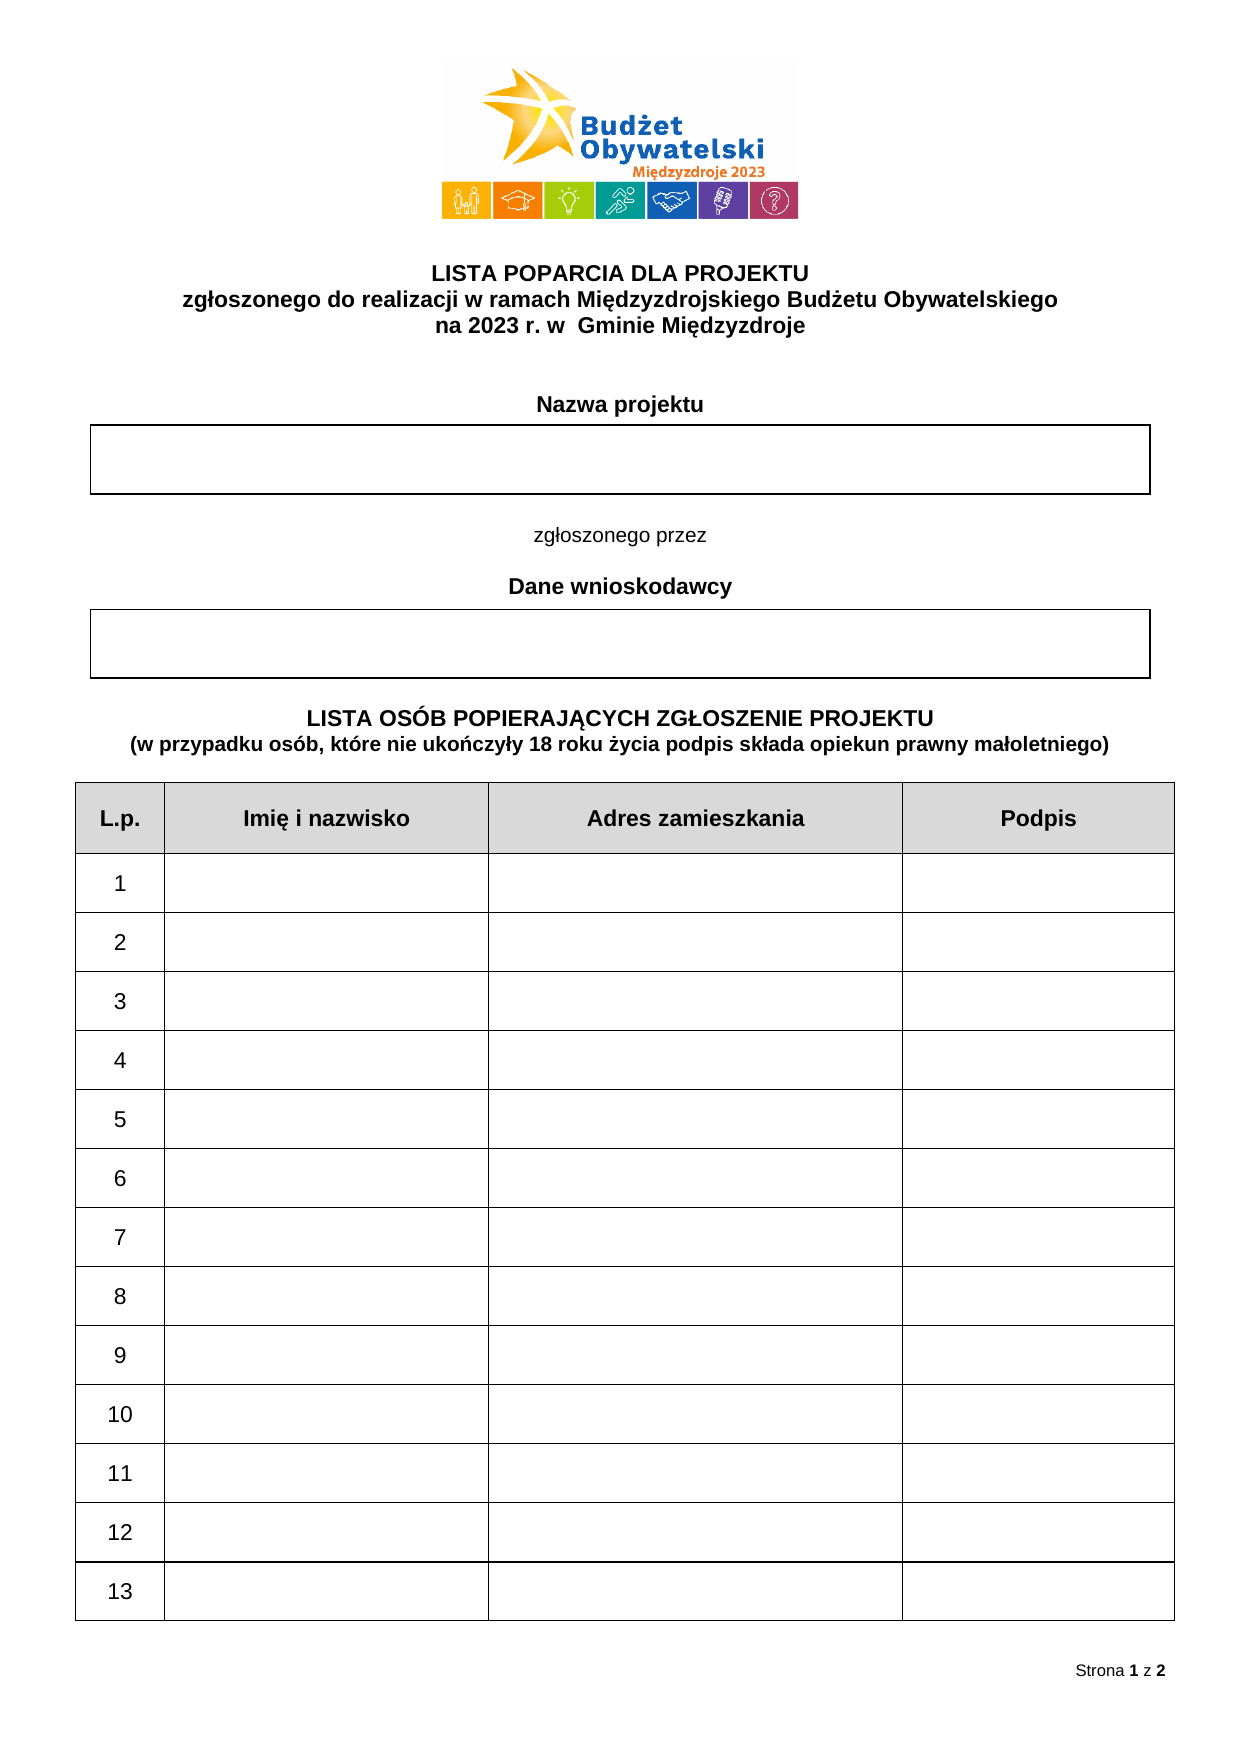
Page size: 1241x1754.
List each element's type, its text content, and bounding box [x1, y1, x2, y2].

table_cell [903, 1090, 1174, 1148]
table_cell [165, 972, 488, 1030]
table_cell [165, 1563, 488, 1620]
table_cell [489, 1031, 902, 1089]
table_cell 5 [76, 1090, 164, 1148]
table_cell [165, 1444, 488, 1502]
table_cell 13 [76, 1563, 164, 1620]
table_cell [165, 1267, 488, 1325]
table_cell [489, 1444, 902, 1502]
table_cell 11 [76, 1444, 164, 1502]
table_cell [165, 854, 488, 912]
table_cell 2 [76, 913, 164, 971]
table_cell [165, 913, 488, 971]
table_cell [489, 972, 902, 1030]
table_cell [489, 1563, 902, 1620]
table_cell 4 [76, 1031, 164, 1089]
table_header Imię i nazwisko [165, 783, 488, 853]
table_cell 7 [76, 1208, 164, 1266]
table_cell [903, 972, 1174, 1030]
table_cell 3 [76, 972, 164, 1030]
table_cell [165, 1503, 488, 1561]
table_cell [903, 1563, 1174, 1620]
table_cell [489, 1149, 902, 1207]
table_cell 10 [76, 1385, 164, 1443]
table_cell 1 [76, 854, 164, 912]
text LISTA POPARCIA DLA PROJEKTU [75, 259, 1165, 286]
table_cell [903, 1267, 1174, 1325]
table_cell [165, 1149, 488, 1207]
table_cell [903, 1444, 1174, 1502]
table_cell [903, 1208, 1174, 1266]
table_cell 6 [76, 1149, 164, 1207]
table_cell 9 [76, 1326, 164, 1384]
text LISTA OSÓB POPIERAJĄCYCH ZGŁOSZENIE PROJEKTU [75, 705, 1165, 731]
table_cell [489, 1503, 902, 1561]
table_cell [489, 1090, 902, 1148]
text Nazwa projektu [75, 391, 1165, 418]
picture [442, 61, 799, 219]
table_cell [165, 1326, 488, 1384]
table_cell [165, 1208, 488, 1266]
table_cell [903, 1326, 1174, 1384]
table_cell [903, 1385, 1174, 1443]
table_cell [165, 1385, 488, 1443]
text zgłoszonego przez [75, 523, 1165, 547]
text zgłoszonego do realizacji w ramach Międzyzdrojskiego Budżetu Obywatelskiego [75, 286, 1165, 312]
text na 2023 r. w Gminie Międzyzdroje [75, 312, 1165, 338]
table_header Adres zamieszkania [489, 783, 902, 853]
table_cell 12 [76, 1503, 164, 1561]
table_cell [903, 1031, 1174, 1089]
table_cell 8 [76, 1267, 164, 1325]
table_cell [903, 854, 1174, 912]
table_header Podpis [903, 783, 1174, 853]
table_cell [489, 1267, 902, 1325]
table_cell [903, 913, 1174, 971]
table_cell [489, 854, 902, 912]
table_cell [165, 1031, 488, 1089]
table_cell [903, 1149, 1174, 1207]
table_cell [489, 1385, 902, 1443]
text Dane wnioskodawcy [75, 573, 1165, 600]
text (w przypadku osób, które nie ukończyły 18 roku życia podpis składa opiekun prawny małoletniego) [75, 731, 1165, 755]
table_cell [489, 1208, 902, 1266]
table_cell [489, 1326, 902, 1384]
table_cell [903, 1503, 1174, 1561]
table_cell [165, 1090, 488, 1148]
table_header L.p. [76, 783, 164, 853]
table_cell [489, 913, 902, 971]
